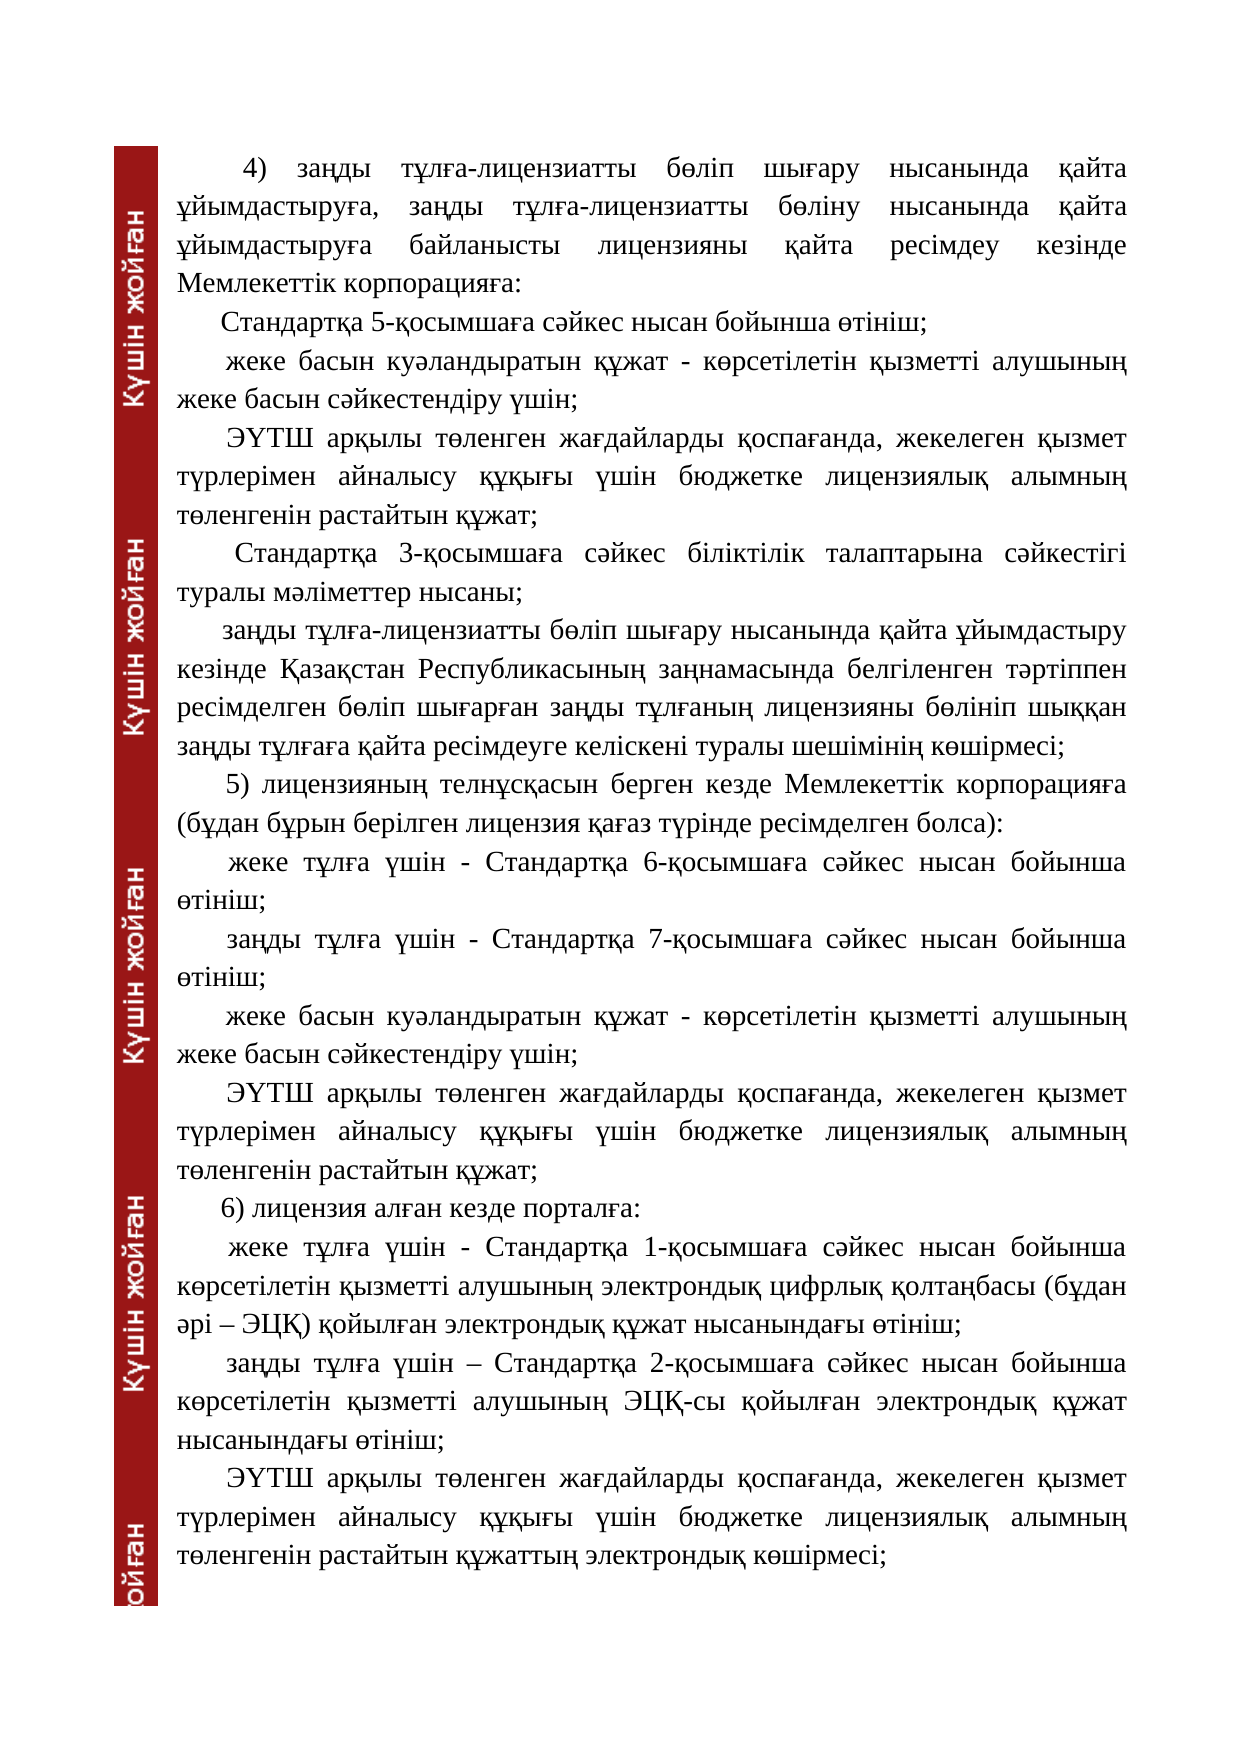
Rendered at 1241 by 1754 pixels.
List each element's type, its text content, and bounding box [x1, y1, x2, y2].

text заңды тұлға-лицензиатты бөліп шығару нысанында қайта ұйымдастыру кезінде Қазақстан Республикасының заңнамасында белгіленген тәртіппен ресімделген бөліп шығарған заңды тұлғаның лицензияны бөлініп шыққан заңды тұлғаға қайта ресімдеуге келіскені туралы шешімінің көшірмесі; [112, 612, 1128, 762]
text ЭҮТШ арқылы төленген жағдайларды қоспағанда, жекелеген қызмет түрлерiмен айналысу құқығы үшiн бюджетке лицензиялық алымның төленгенiн растайтын құжат; [112, 420, 1128, 530]
text Стандартқа 5-қосымшаға сәйкес нысан бойынша өтініш; [112, 304, 1128, 338]
text заңды тұлға үшін - Стандартқа 7-қосымшаға сәйкес нысан бойынша өтініш; [112, 921, 1128, 993]
picture [114, 146, 158, 150]
picture [114, 1571, 158, 1606]
text 5) лицензияның телнұсқасын берген кезде Мемлекеттік корпорацияға (бұдан бұрын берілген лицензия қағаз түрінде ресімделген болса): [112, 767, 1128, 839]
text 4) заңды тұлға-лицензиатты бөліп шығару нысанында қайта ұйымдастыруға, заңды тұлға-лицензиатты бөліну нысанында қайта ұйымдастыруға байланысты лицензияны қайта ресімдеу кезінде Мемлекеттік корпорацияға: [112, 150, 1128, 299]
picture [114, 993, 158, 998]
picture [114, 1340, 158, 1345]
picture [114, 1224, 158, 1229]
text заңды тұлға үшін – Стандартқа 2-қосымшаға сәйкес нысан бойынша көрсетілетін қызметті алушының ЭЦҚ-сы қойылған электрондық құжат нысанындағы өтініш; [112, 1345, 1128, 1455]
text Стандартқа 3-қосымшаға сәйкес біліктілік талаптарына сәйкестігі туралы мәліметтер нысаны; [112, 535, 1128, 607]
text жеке тұлға үшін - Стандартқа 6-қосымшаға сәйкес нысан бойынша өтініш; [112, 844, 1128, 916]
picture [114, 916, 158, 921]
picture [114, 839, 158, 844]
text ЭҮТШ арқылы төленген жағдайларды қоспағанда, жекелеген қызмет түрлерiмен айналысу құқығы үшiн бюджетке лицензиялық алымның төленгенiн растайтын құжаттың электрондық көшiрмесi; [112, 1460, 1128, 1571]
picture [114, 299, 158, 304]
picture [114, 762, 158, 767]
text жеке басын куәландыратын құжат - көрсетілетін қызметті алушының жеке басын сәйкестендіру үшін; [112, 343, 1128, 415]
picture [114, 415, 158, 420]
text ЭҮТШ арқылы төленген жағдайларды қоспағанда, жекелеген қызмет түрлерiмен айналысу құқығы үшiн бюджетке лицензиялық алымның төленгенiн растайтын құжат; [112, 1075, 1128, 1186]
picture [114, 1455, 158, 1460]
picture [114, 607, 158, 612]
picture [114, 530, 158, 535]
picture [114, 1186, 158, 1191]
text 6) лицензия алған кезде порталға: [112, 1191, 1128, 1224]
picture [114, 1070, 158, 1075]
picture [114, 338, 158, 343]
text жеке басын куәландыратын құжат - көрсетілетін қызметті алушының жеке басын сәйкестендіру үшін; [112, 998, 1128, 1070]
text жеке тұлға үшін - Стандартқа 1-қосымшаға сәйкес нысан бойынша көрсетілетін қызметті алушының электрондық цифрлық қолтаңбасы (бұдан әрі – ЭЦҚ) қойылған электрондық құжат нысанындағы өтініш; [112, 1229, 1128, 1340]
